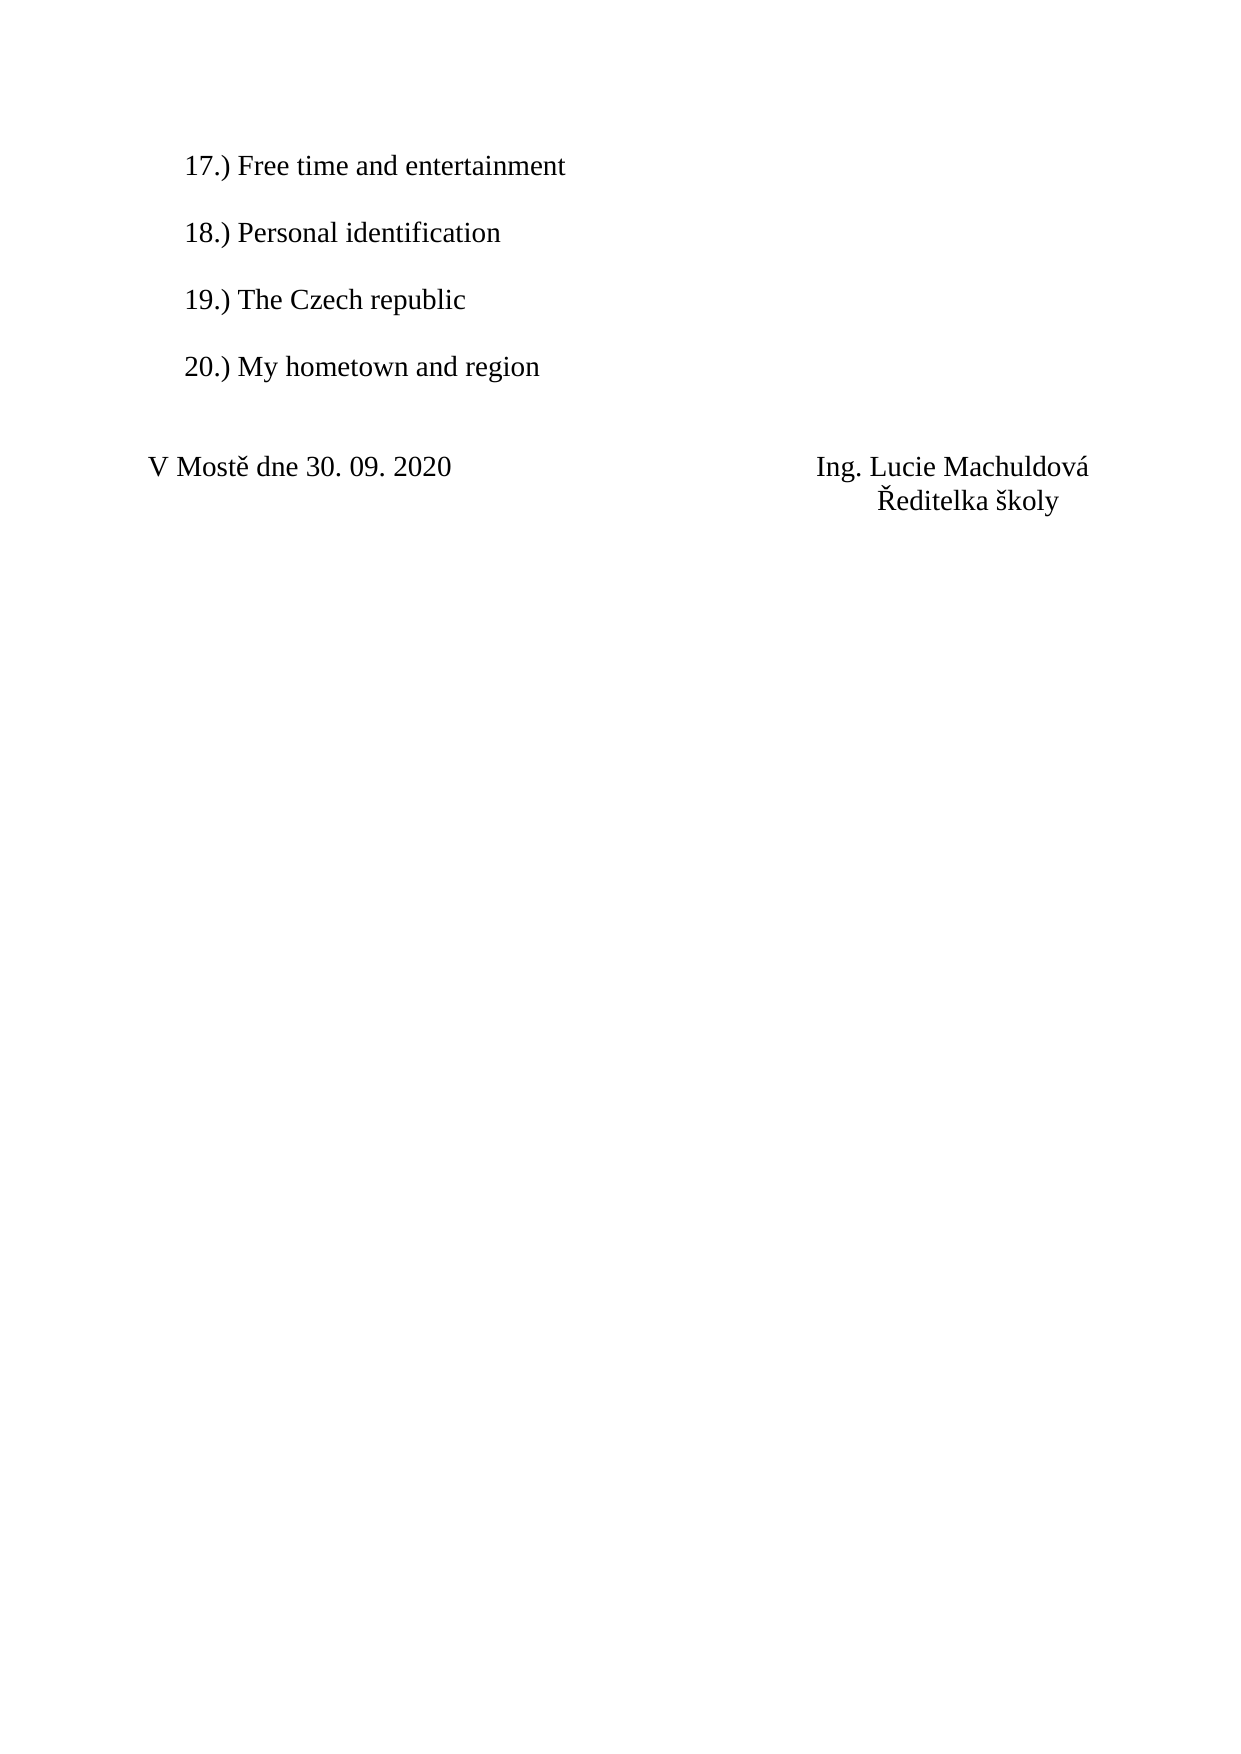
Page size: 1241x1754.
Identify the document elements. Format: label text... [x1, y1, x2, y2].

text 17.) Free time and entertainment [148, 148, 1093, 181]
text 20.) My hometown and region [148, 349, 1093, 382]
text V Mostě dne 30. 09. 2020 Ing. Lucie Machuldová [148, 449, 1093, 483]
text 19.) The Czech republic [148, 282, 1093, 315]
text 18.) Personal identification [148, 215, 1093, 248]
text Ředitelka školy [148, 483, 1093, 517]
